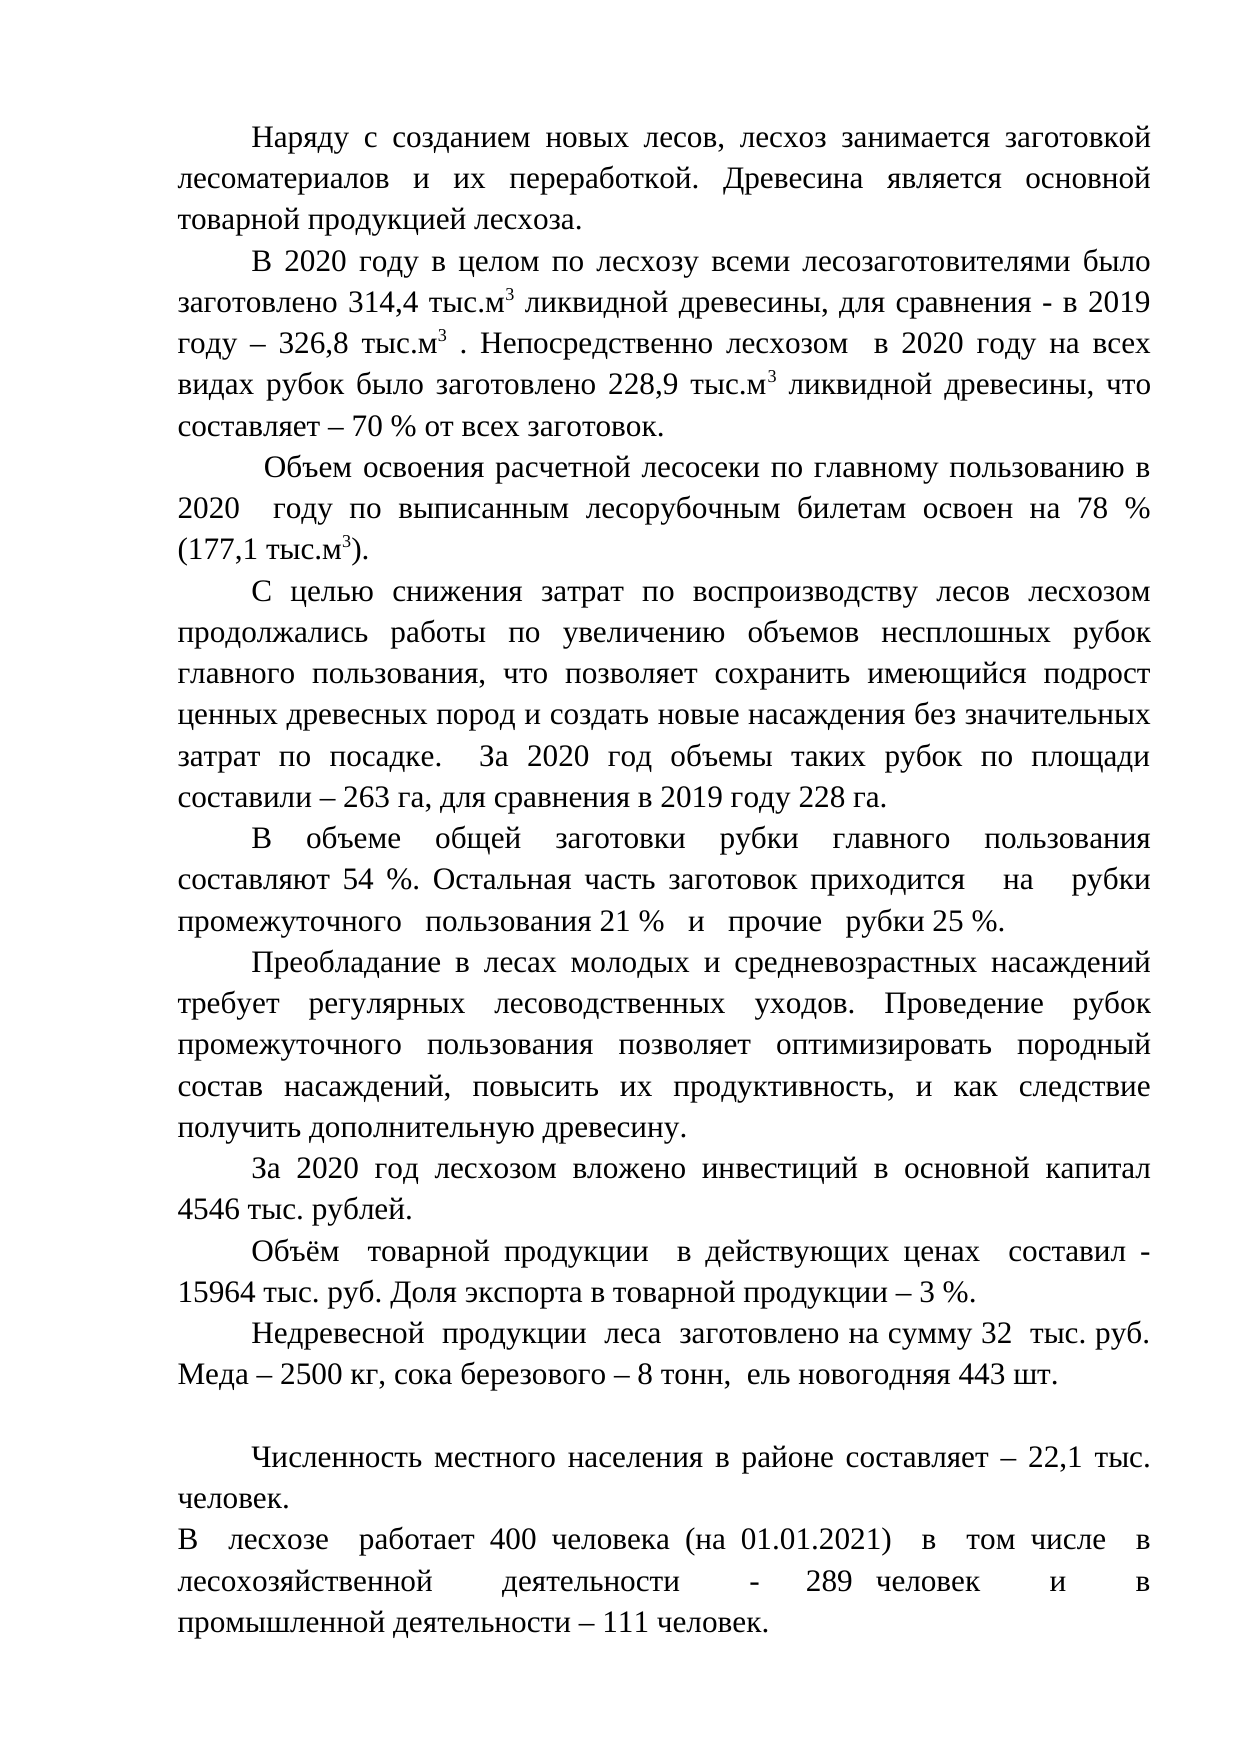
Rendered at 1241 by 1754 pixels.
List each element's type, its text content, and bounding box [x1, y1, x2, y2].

text В 2020 году в целом по лесхозу всеми лесозаготовителями было заготовлено 314,4 тыс.м3 ликвидной древесины, для сравнения - в 2019 году – 326,8 тыс.м3 . Непосредственно лесхозом в 2020 году на всех видах рубок было заготовлено 228,9 тыс.м3 ликвидной древесины, что составляет – 70 % от всех заготовок. [177, 242, 1152, 443]
text Численность местного населения в районе составляет – 22,1 тыс. человек. [177, 1438, 1152, 1515]
text За 2020 год лесхозом вложено инвестиций в основной капитал 4546 тыс. рублей. [177, 1149, 1152, 1227]
text В лесхозе работает 400 человека (на 01.01.2021) в том числе в лесохозяйственной деятельности - 289 человек и в промышленной деятельности – 111 человек. [177, 1521, 1152, 1639]
text С целью снижения затрат по воспроизводству лесов лесхозом продолжались работы по увеличению объемов несплошных рубок главного пользования, что позволяет сохранить имеющийся подрост ценных древесных пород и создать новые насаждения без значительных затрат по посадке. За 2020 год объемы таких рубок по площади составили – 263 га, для сравнения в 2019 году 228 га. [177, 572, 1152, 814]
text Преобладание в лесах молодых и средневозрастных насаждений требует регулярных лесоводственных уходов. Проведение рубок промежуточного пользования позволяет оптимизировать породный состав насаждений, повысить их продуктивность, и как следствие получить дополнительную древесину. [177, 943, 1152, 1144]
text В объеме общей заготовки рубки главного пользования составляют 54 %. Остальная часть заготовок приходится на рубки промежуточного пользования 21 % и прочие рубки 25 %. [177, 819, 1152, 938]
text Наряду с созданием новых лесов, лесхоз занимается заготовкой лесоматериалов и их переработкой. Древесина является основной товарной продукцией лесхоза. [177, 118, 1152, 237]
text Недревесной продукции леса заготовлено на сумму 32 тыс. руб. Меда – 2500 кг, сока березового – 8 тонн, ель новогодняя 443 шт. [177, 1314, 1152, 1392]
text Объём товарной продукции в действующих ценах составил - 15964 тыс. руб. Доля экспорта в товарной продукции – 3 %. [177, 1232, 1152, 1309]
text Объем освоения расчетной лесосеки по главному пользованию в 2020 году по выписанным лесорубочным билетам освоен на 78 % (177,1 тыс.м3). [177, 448, 1152, 567]
